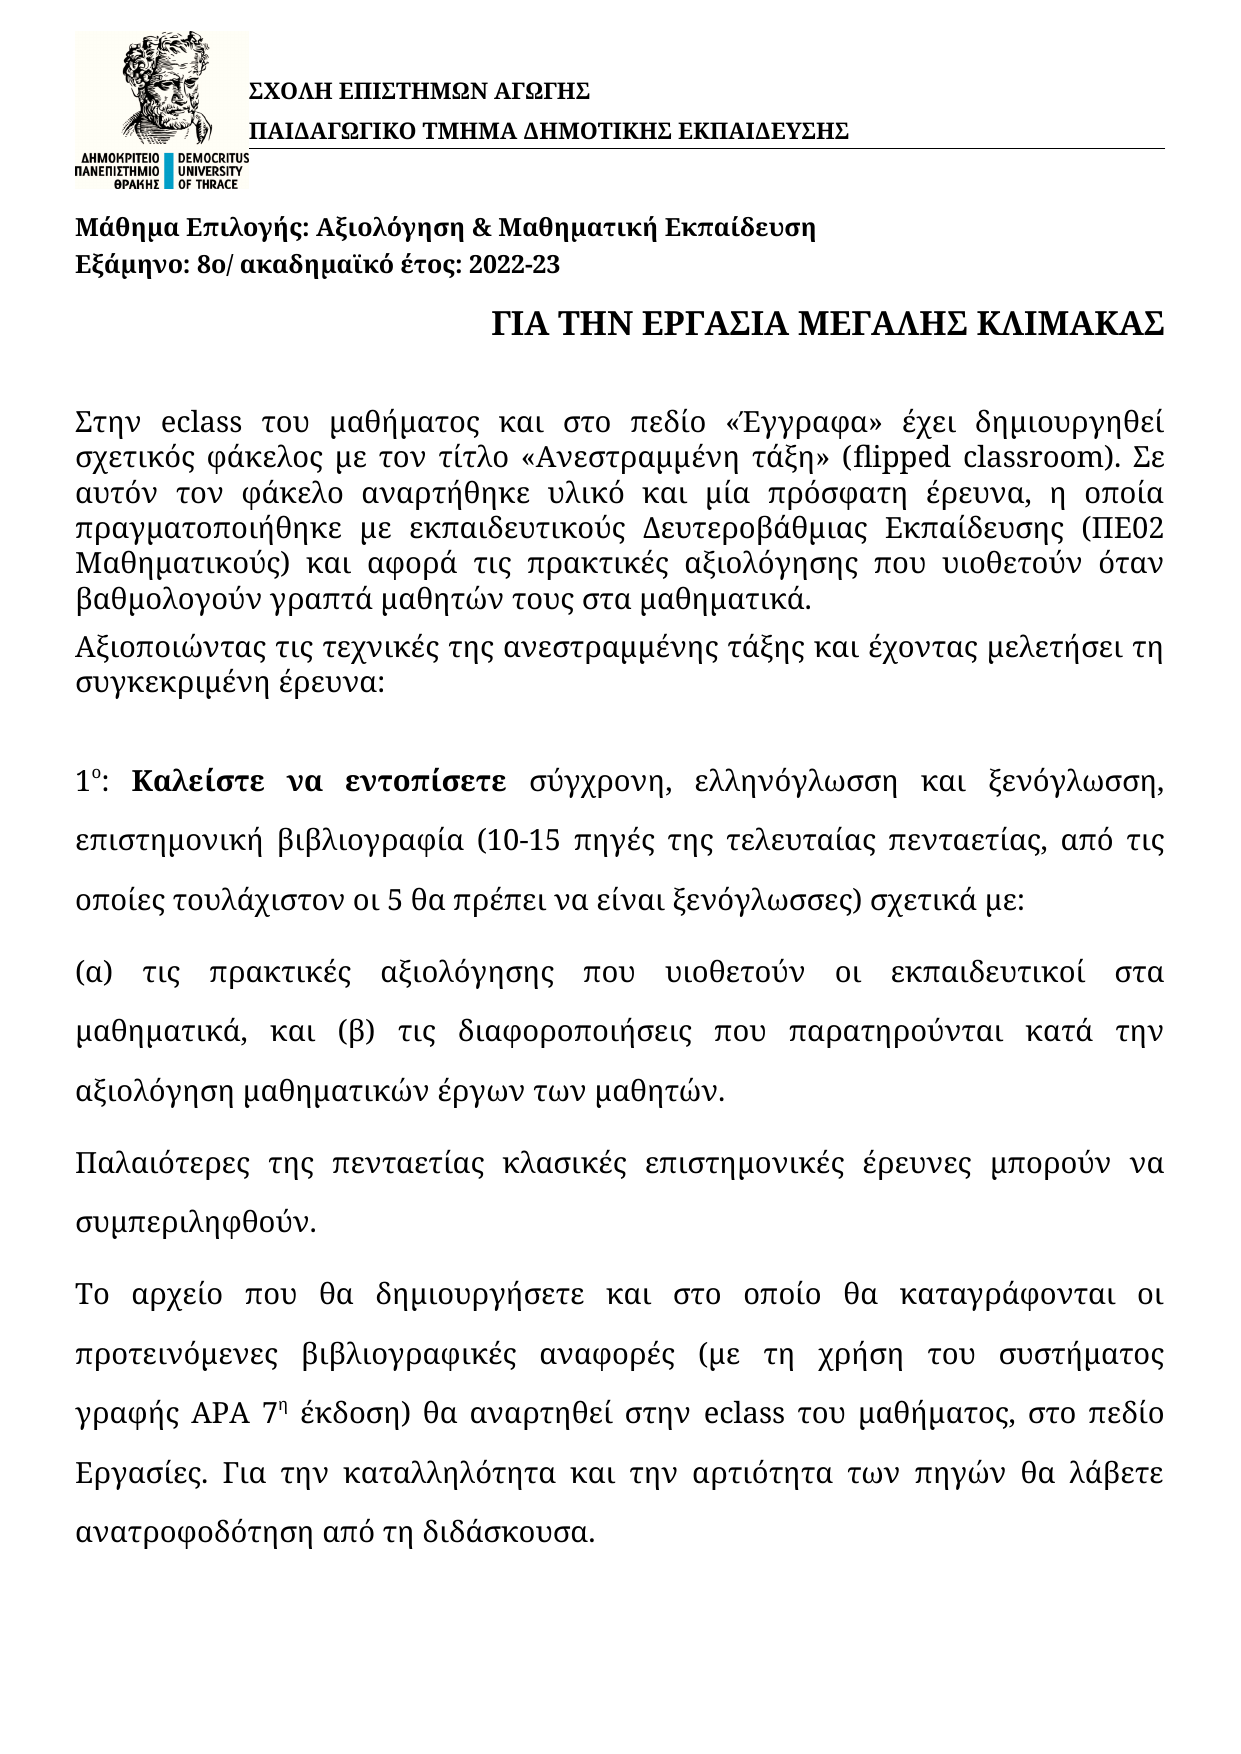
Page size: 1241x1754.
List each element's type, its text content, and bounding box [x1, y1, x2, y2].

text (α) τις πρακτικές αξιολόγησης που υιοθετούν οι εκπαιδευτικοί στα μαθηματικά, και (β) τις διαφοροποιήσεις που παρατηρούνται κατά την αξιολόγηση μαθηματικών έργων των μαθητών. [75, 951, 1165, 1110]
text 1ο: Καλείστε να εντοπίσετε σύγχρονη, ελληνόγλωσση και ξενόγλωσση, επιστημονική βιβλιογραφία (10-15 πηγές της τελευταίας πενταετίας, από τις οποίες τουλάχιστον οι 5 θα πρέπει να είναι ξενόγλωσσες) σχετικά με: [75, 760, 1165, 919]
text Αξιοποιώντας τις τεχνικές της ανεστραμμένης τάξης και έχοντας μελετήσει τη συγκεκριμένη έρευνα: [75, 629, 1165, 700]
text ΓΙΑ ΤΗΝ ΕΡΓΑΣΙΑ ΜΕΓΑΛΗΣ ΚΛΙΜΑΚΑΣ [75, 300, 1165, 345]
text Στην eclass του μαθήματος και στο πεδίο «Έγγραφα» έχει δημιουργηθεί σχετικός φάκελος με τον τίτλο «Ανεστραμμένη τάξη» (flipped classroom). Σε αυτόν τον φάκελο αναρτήθηκε υλικό και μία πρόσφατη έρευνα, η οποία πραγματοποιήθηκε με εκπαιδευτικούς Δευτεροβάθμιας Εκπαίδευσης (ΠΕ02 Μαθηματικούς) και αφορά τις πρακτικές αξιολόγησης που υιοθετούν όταν βαθμολογούν γραπτά μαθητών τους στα μαθηματικά. [75, 404, 1165, 616]
text ΣΧΟΛΗ ΕΠΙΣΤΗΜΩΝ ΑΓΩΓΗΣ [249, 75, 1165, 106]
text ΠΑΙΔΑΓΩΓΙΚΟ ΤΜΗΜΑ ΔΗΜΟΤΙΚΗΣ ΕΚΠΑΙΔΕΥΣΗΣ [249, 115, 1165, 148]
text Μάθημα Επιλογής: Αξιολόγηση & Μαθηματική Εκπαίδευση [75, 210, 1165, 244]
text Το αρχείο που θα δημιουργήσετε και στο οποίο θα καταγράφονται οι προτεινόμενες βιβλιογραφικές αναφορές (με τη χρήση του συστήματος γραφής APA 7η έκδοση) θα αναρτηθεί στην eclass του μαθήματος, στο πεδίο Εργασίες. Για την καταλληλότητα και την αρτιότητα των πηγών θα λάβετε ανατροφοδότηση από τη διδάσκουσα. [75, 1273, 1165, 1551]
picture [75, 31, 249, 189]
text Παλαιότερες της πενταετίας κλασικές επιστημονικές έρευνες μπορούν να συμπεριληφθούν. [75, 1142, 1165, 1241]
text Εξάμηνο: 8ο/ ακαδημαϊκό έτος: 2022-23 [75, 246, 1165, 281]
